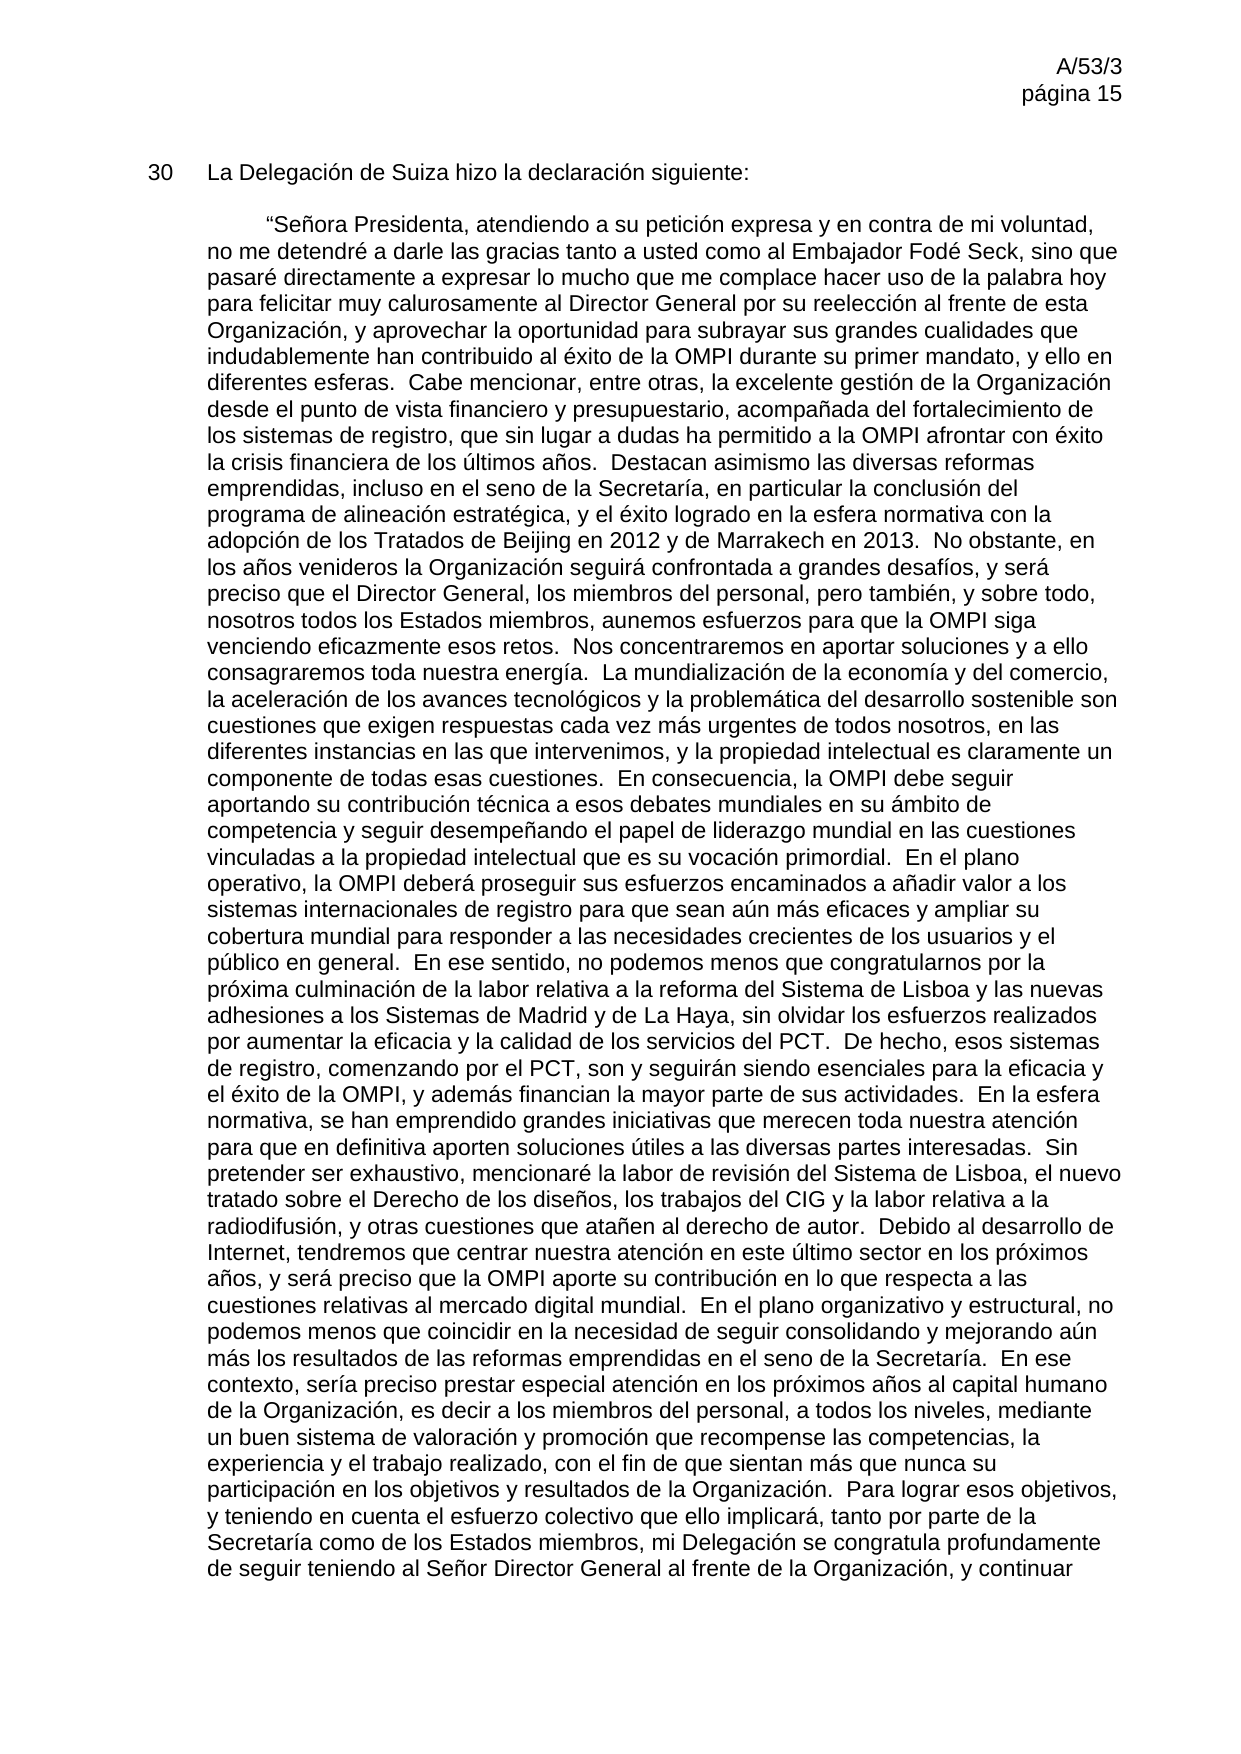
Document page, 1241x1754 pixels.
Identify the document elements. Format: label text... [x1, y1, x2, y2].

text La Delegación de Suiza hizo la declaración siguiente: [148, 158, 1122, 185]
